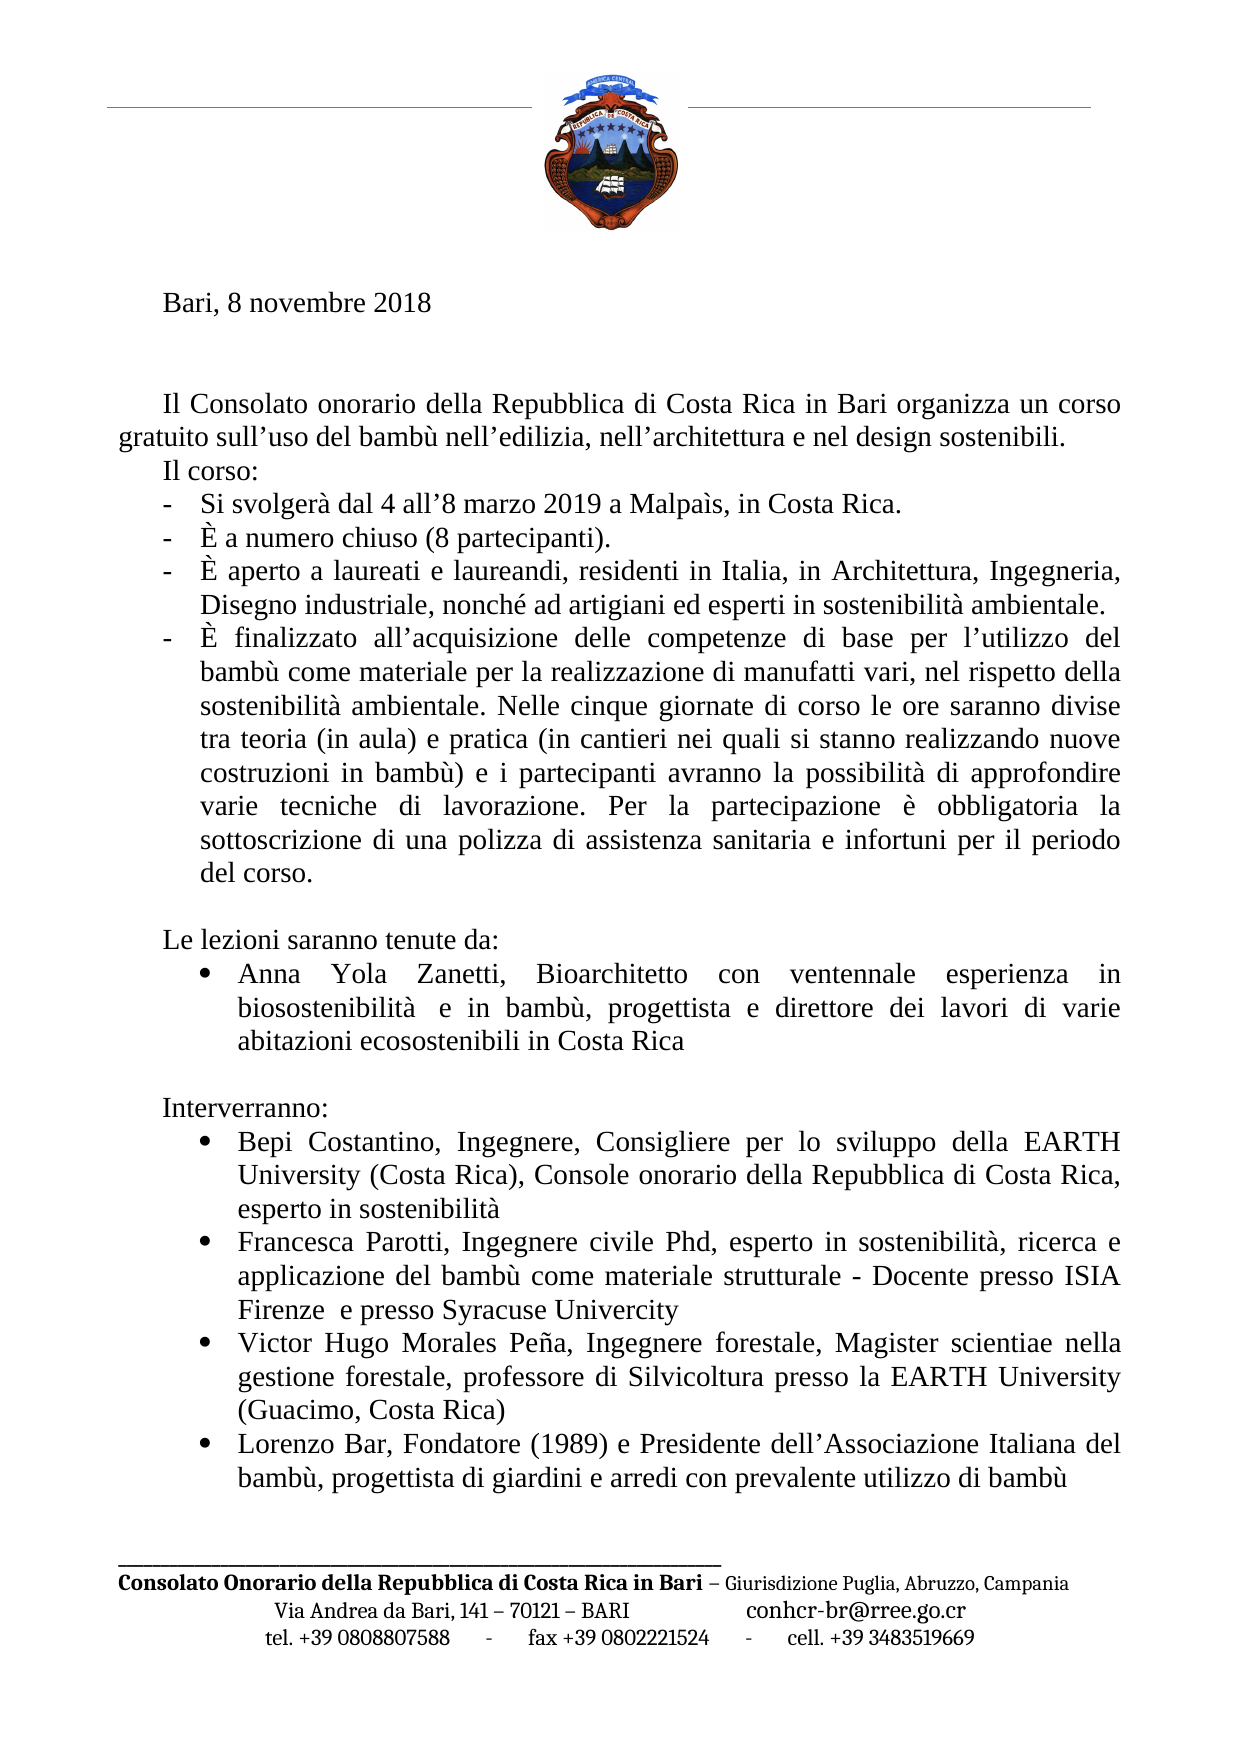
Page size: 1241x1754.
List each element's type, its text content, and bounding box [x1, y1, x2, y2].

list Lorenzo Bar, Fondatore (1989) e Presidente dell’Associazione Italiana del bambù, progettista di giardini e arredi con prevalente utilizzo di bambù [200, 1426, 1122, 1493]
list Anna Yola Zanetti, Bioarchitetto con ventennale esperienza in biosostenibilità e in bambù, progettista e direttore dei lavori di varie abitazioni ecosostenibili in Costa Rica [200, 956, 1122, 1057]
text Interverranno: [118, 1090, 1122, 1124]
list È finalizzato all’acquisizione delle competenze di base per l’utilizzo del bambù come materiale per la realizzazione di manufatti vari, nel rispetto della sostenibilità ambientale. Nelle cinque giornate di corso le ore saranno divise tra teoria (in aula) e pratica (in cantieri nei quali si stanno realizzando nuove costruzioni in bambù) e i partecipanti avranno la possibilità di approfondire varie tecniche di lavorazione. Per la partecipazione è obbligatoria la sottoscrizione di una polizza di assistenza sanitaria e infortuni per il periodo del corso. [162, 621, 1122, 889]
list Si svolgerà dal 4 all’8 marzo 2019 a Malpaìs, in Costa Rica. [162, 486, 1122, 520]
list È a numero chiuso (8 partecipanti). [162, 520, 1122, 553]
text Bari, 8 novembre 2018 [118, 285, 1122, 319]
text Il Consolato onorario della Repubblica di Costa Rica in Bari organizza un corso gratuito sull’uso del bambù nell’edilizia, nell’architettura e nel design sostenibili. [118, 386, 1122, 453]
picture [543, 73, 679, 231]
text Il corso: [118, 453, 1122, 486]
list Francesca Parotti, Ingegnere civile Phd, esperto in sostenibilità, ricerca e applicazione del bambù come materiale strutturale - Docente presso ISIA Firenze e presso Syracuse Univercity [200, 1224, 1122, 1325]
list È aperto a laureati e laureandi, residenti in Italia, in Architettura, Ingegneria, Disegno industriale, nonché ad artigiani ed esperti in sostenibilità ambientale. [162, 553, 1122, 621]
list Victor Hugo Morales Peña, Ingegnere forestale, Magister scientiae nella gestione forestale, professore di Silvicoltura presso la EARTH University (Guacimo, Costa Rica) [200, 1325, 1122, 1426]
list Bepi Costantino, Ingegnere, Consigliere per lo sviluppo della EARTH University (Costa Rica), Console onorario della Repubblica di Costa Rica, esperto in sostenibilità [200, 1124, 1122, 1224]
text Le lezioni saranno tenute da: [162, 922, 1122, 956]
